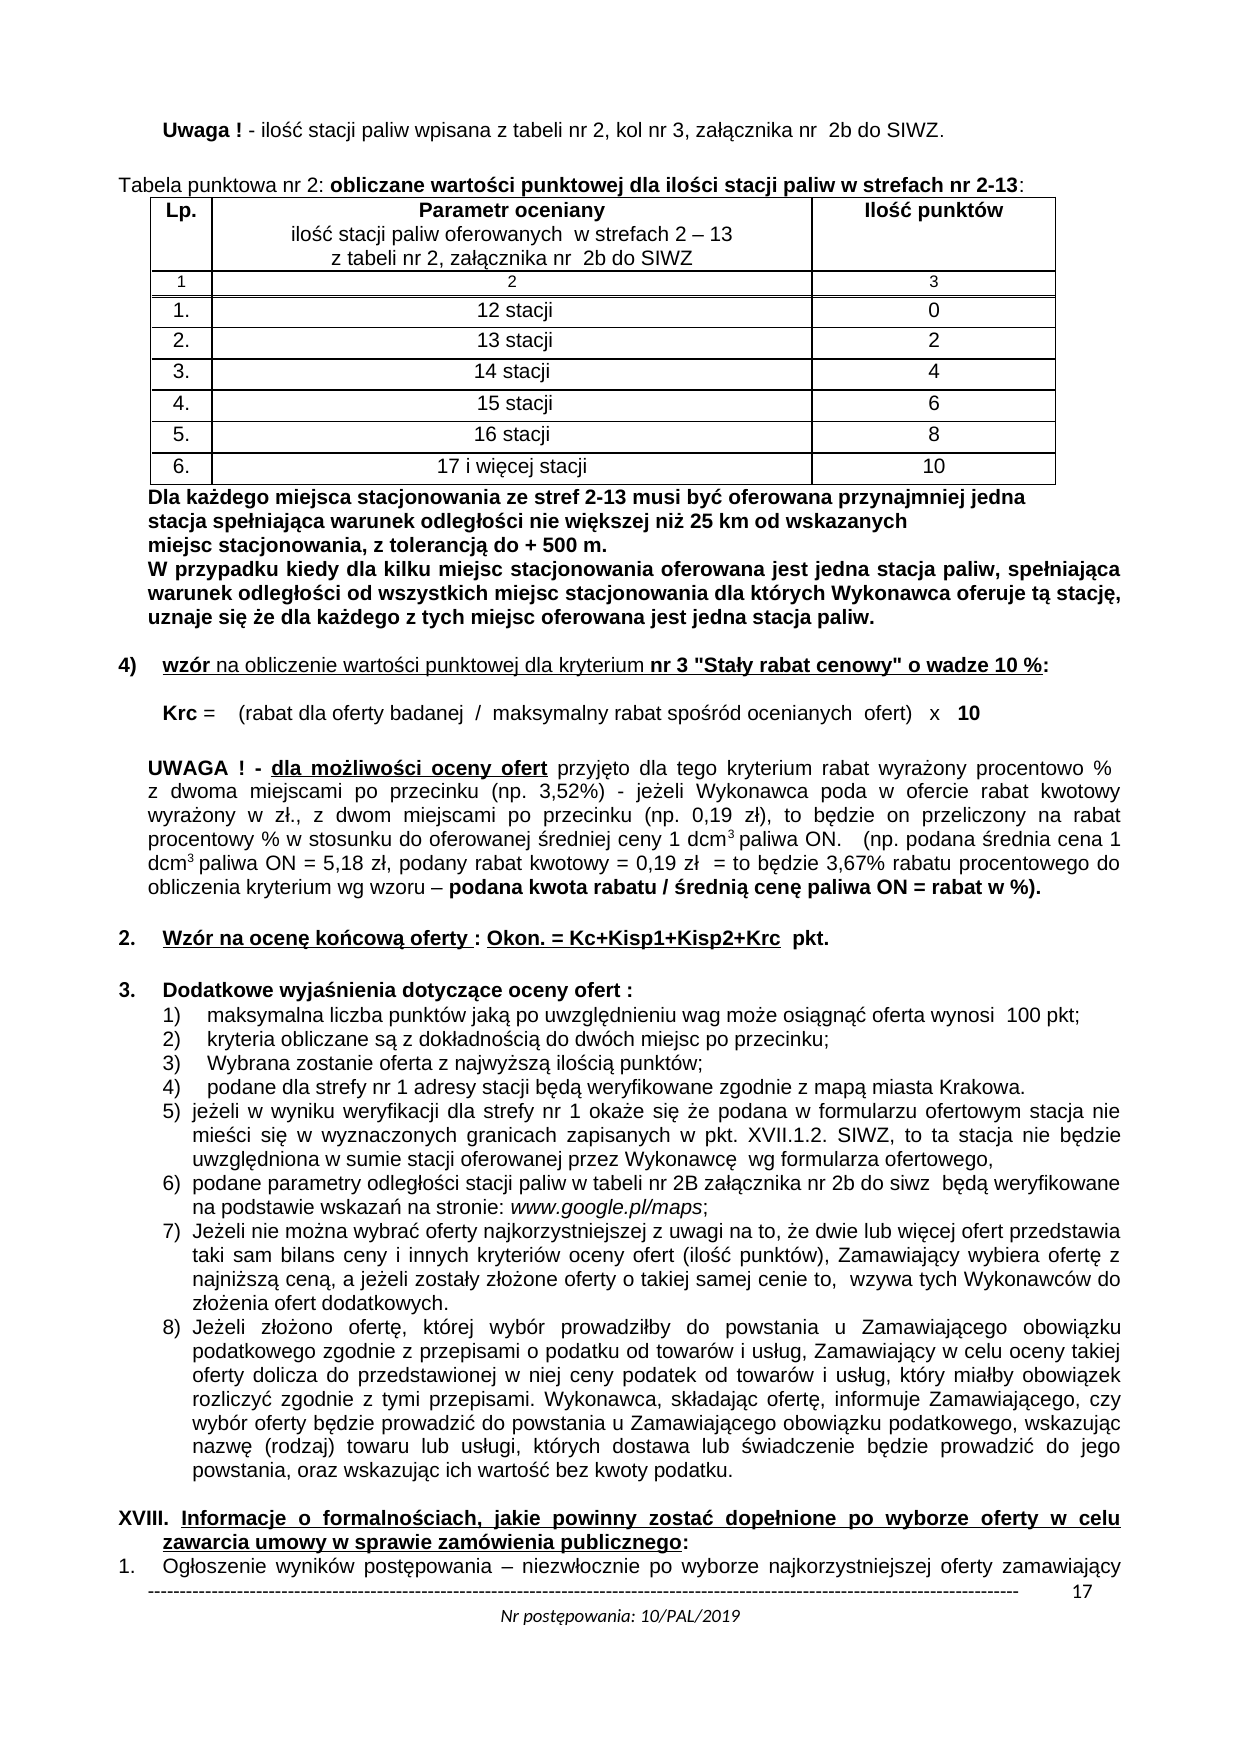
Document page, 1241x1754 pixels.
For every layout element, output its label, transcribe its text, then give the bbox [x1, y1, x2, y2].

text Krc = (rabat dla oferty badanej / maksymalny rabat spośród ocenianych ofert) x 10 [118, 701, 1122, 725]
text Tabela punktowa nr 2: obliczane wartości punktowej dla ilości stacji paliw w strefach nr 2-13: [118, 173, 1122, 197]
table_cell 2 [813, 328, 1055, 358]
table_cell 16 stacji [213, 422, 811, 452]
table_cell 14 stacji [213, 360, 811, 389]
table_cell 6 [813, 391, 1055, 421]
text XVIII. Informacje o formalnościach, jakie powinny zostać dopełnione po wyborze oferty w celu zawarcia umowy w sprawie zamówienia publicznego: [118, 1506, 1122, 1554]
table_cell 2. [151, 328, 211, 358]
list maksymalna liczba punktów jaką po uwzględnieniu wag może osiągnąć oferta wynosi 100 pkt; [162, 1003, 1122, 1027]
table_header Ilość punktów [813, 198, 1055, 270]
table_cell 17 i więcej stacji [213, 454, 811, 484]
text 3. Dodatkowe wyjaśnienia dotyczące oceny ofert : [118, 975, 1122, 1003]
text UWAGA ! - dla możliwości oceny ofert przyjęto dla tego kryterium rabat wyrażony procentowo % z dwoma miejscami po przecinku (np. 3,52%) - jeżeli Wykonawca poda w ofercie rabat kwotowy wyrażony w zł., z dwom miejscami po przecinku (np. 0,19 zł), to będzie on przeliczony na rabat procentowy % w stosunku do oferowanej średniej ceny 1 dcm3 paliwa ON. (np. podana średnia cena 1 dcm3 paliwa ON = 5,18 zł, podany rabat kwotowy = 0,19 zł = to będzie 3,67% rabatu procentowego do obliczenia kryterium wg wzoru – podana kwota rabatu / średnią cenę paliwa ON = rabat w %). [148, 755, 1122, 899]
table_cell 12 stacji [213, 298, 811, 326]
table_header Parametr oceniany ilość stacji paliw oferowanych w strefach 2 – 13 z tabeli nr 2, załącznika nr 2b do SIWZ [213, 198, 811, 270]
text Uwaga ! - ilość stacji paliw wpisana z tabeli nr 2, kol nr 3, załącznika nr 2b do SIWZ. [118, 118, 1122, 142]
list jeżeli w wyniku weryfikacji dla strefy nr 1 okaże się że podana w formularzu ofertowym stacja nie mieści się w wyznaczonych granicach zapisanych w pkt. XVII.1.2. SIWZ, to ta stacja nie będzie uwzględniona w sumie stacji oferowanej przez Wykonawcę wg formularza ofertowego, [162, 1099, 1122, 1171]
table_cell 2 [213, 272, 811, 295]
table_cell 0 [813, 298, 1055, 326]
table_cell 13 stacji [213, 328, 811, 358]
text W przypadku kiedy dla kilku miejsc stacjonowania oferowana jest jedna stacja paliw, spełniająca warunek odległości od wszystkich miejsc stacjonowania dla których Wykonawca oferuje tą stację, uznaje się że dla każdego z tych miejsc oferowana jest jedna stacja paliw. [148, 557, 1122, 629]
list podane dla strefy nr 1 adresy stacji będą weryfikowane zgodnie z mapą miasta Krakowa. [162, 1075, 1122, 1099]
list Jeżeli złożono ofertę, której wybór prowadziłby do powstania u Zamawiającego obowiązku podatkowego zgodnie z przepisami o podatku od towarów i usług, Zamawiający w celu oceny takiej oferty dolicza do przedstawionej w niej ceny podatek od towarów i usług, który miałby obowiązek rozliczyć zgodnie z tymi przepisami. Wykonawca, składając ofertę, informuje Zamawiającego, czy wybór oferty będzie prowadzić do powstania u Zamawiającego obowiązku podatkowego, wskazując nazwę (rodzaj) towaru lub usługi, których dostawa lub świadczenie będzie prowadzić do jego powstania, oraz wskazując ich wartość bez kwoty podatku. [162, 1314, 1122, 1482]
table_cell 1 [151, 271, 211, 295]
list podane parametry odległości stacji paliw w tabeli nr 2B załącznika nr 2b do siwz będą weryfikowane na podstawie wskazań na stronie: www.google.pl/maps; [162, 1171, 1122, 1219]
table_header Lp. [151, 198, 211, 270]
table_cell 15 stacji [213, 391, 811, 421]
table_cell 10 [813, 454, 1055, 484]
table_cell 1. [151, 298, 211, 326]
table_cell 3. [151, 359, 211, 389]
table_cell 6. [151, 453, 211, 484]
list kryteria obliczane są z dokładnością do dwóch miejsc po przecinku; [162, 1027, 1122, 1051]
table_cell 3 [813, 272, 1055, 295]
table_cell 8 [813, 422, 1055, 452]
table_cell 4. [151, 390, 211, 421]
text stacja spełniająca warunek odległości nie większej niż 25 km od wskazanych [148, 509, 1122, 533]
list Jeżeli nie można wybrać oferty najkorzystniejszej z uwagi na to, że dwie lub więcej ofert przedstawia taki sam bilans ceny i innych kryteriów oceny ofert (ilość punktów), Zamawiający wybiera ofertę z najniższą ceną, a jeżeli zostały złożone oferty o takiej samej cenie to, wzywa tych Wykonawców do złożenia ofert dodatkowych. [162, 1219, 1122, 1314]
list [118, 1554, 1122, 1578]
text 2. Wzór na ocenę końcową oferty : Okon. = Kc+Kisp1+Kisp2+Krc pkt. [118, 923, 1122, 951]
list Wybrana zostanie oferta z najwyższą ilością punktów; [162, 1051, 1122, 1075]
table_cell 4 [813, 360, 1055, 389]
text miejsc stacjonowania, z tolerancją do + 500 m. [148, 533, 1122, 557]
table_cell 5. [151, 422, 211, 452]
text Dla każdego miejsca stacjonowania ze stref 2-13 musi być oferowana przynajmniej jedna [148, 485, 1122, 509]
text 4) wzór na obliczenie wartości punktowej dla kryterium nr 3 "Stały rabat cenowy" o wadze 10 %: [118, 653, 1122, 677]
